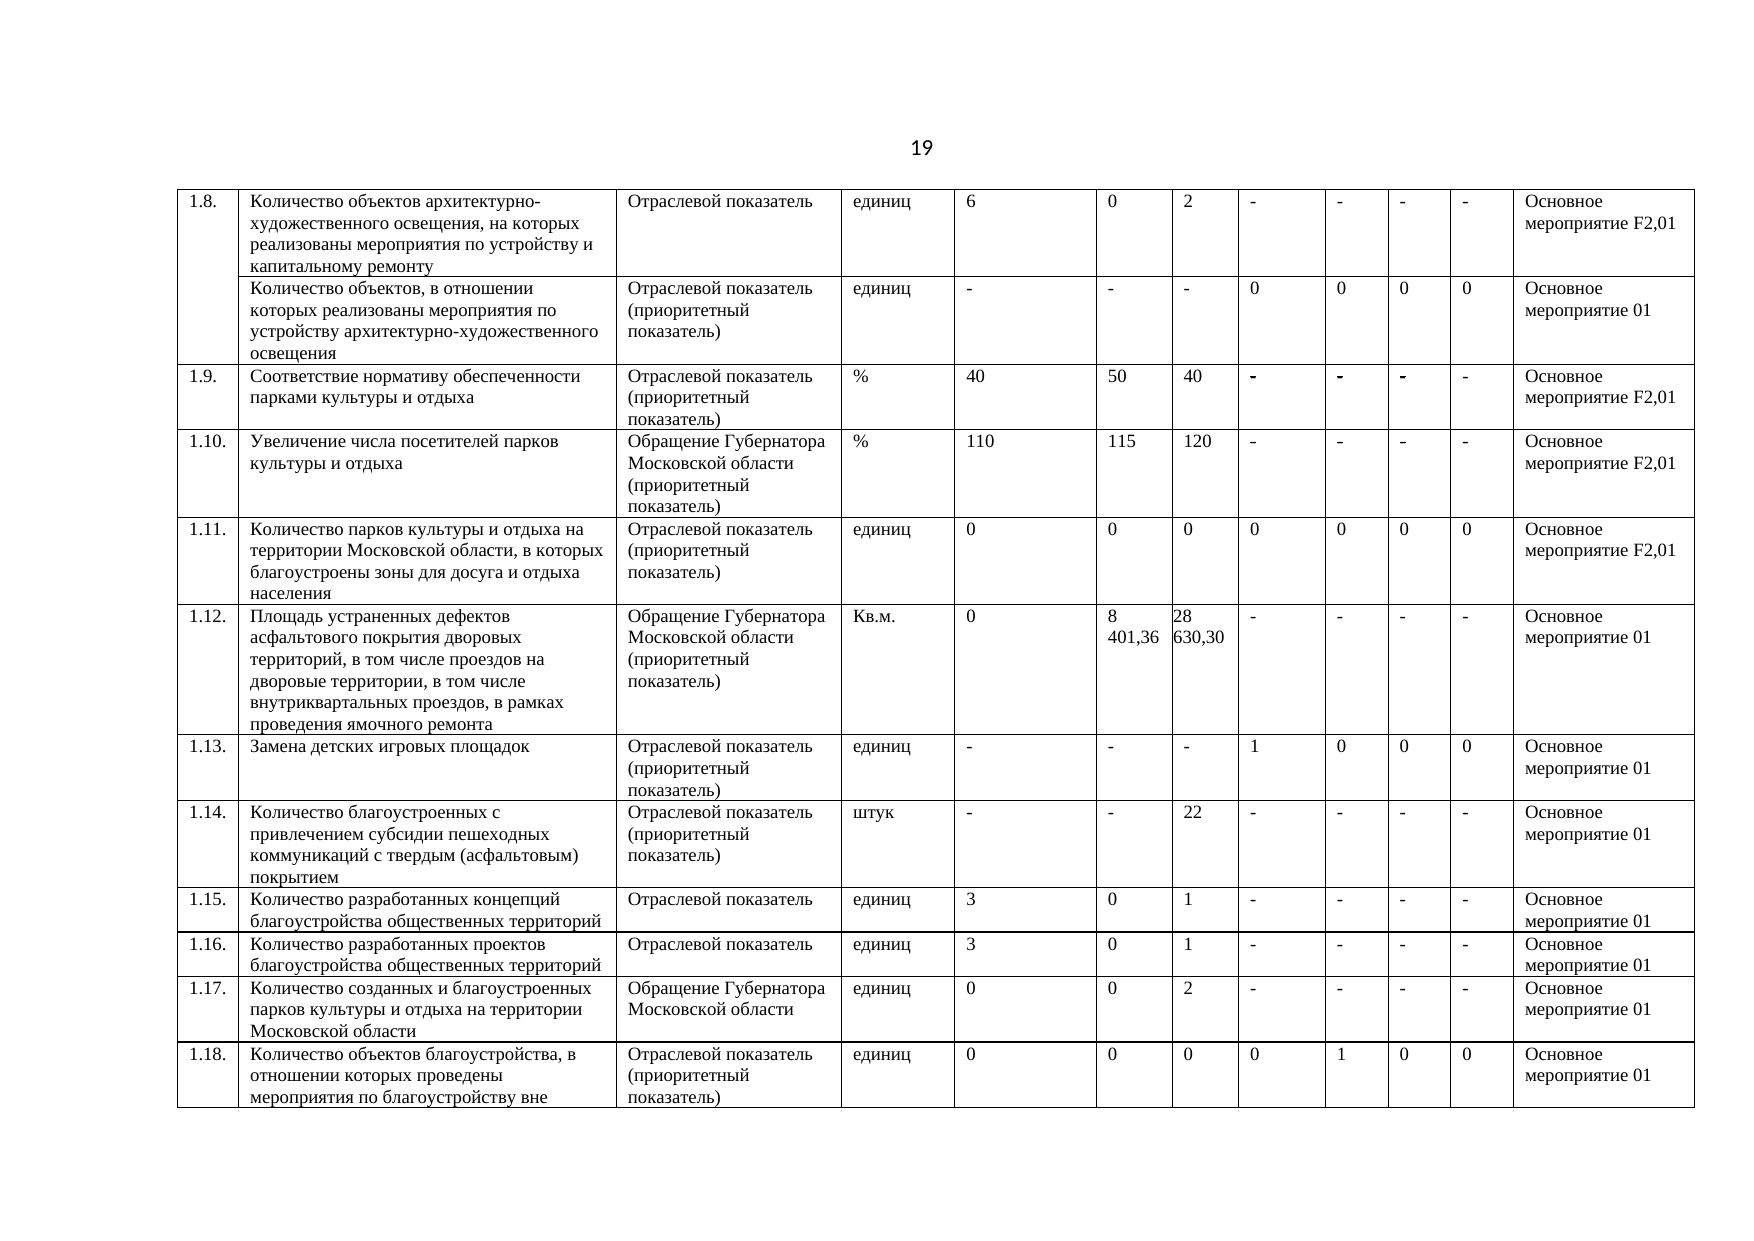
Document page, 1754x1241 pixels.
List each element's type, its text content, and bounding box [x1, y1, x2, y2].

table_cell 22 [1173, 801, 1238, 887]
table_cell Количество созданных и благоустроенных парков культуры и отдыха на территории Московской области [239, 977, 616, 1041]
table_cell штук [842, 801, 954, 887]
table_cell 0 [1326, 277, 1388, 363]
table_cell Отраслевой показатель (приоритетный показатель) [617, 518, 841, 604]
table_cell Основное мероприятие F2,01 [1514, 365, 1694, 429]
table_cell % [842, 365, 954, 429]
table_cell - [1097, 801, 1172, 887]
table_cell Отраслевой показатель (приоритетный показатель) [617, 735, 841, 800]
table_cell Количество разработанных проектов благоустройства общественных территорий [239, 933, 616, 976]
table_cell Основное мероприятие 01 [1514, 888, 1694, 931]
table_cell - [1389, 933, 1450, 976]
table_cell 0 [955, 1043, 1096, 1107]
table_cell - [1451, 365, 1513, 429]
table_cell Основное мероприятие 01 [1514, 605, 1694, 734]
table_cell - [1239, 933, 1325, 976]
table_cell Основное мероприятие F2,01 [1514, 430, 1694, 517]
table_cell 2 [1173, 190, 1238, 276]
table_cell 0 [1451, 277, 1513, 363]
table_cell 0 [1097, 888, 1172, 931]
table_cell Отраслевой показатель [617, 933, 841, 976]
table_cell % [842, 430, 954, 517]
table_cell 1 [1326, 1043, 1388, 1107]
table_cell - [1451, 430, 1513, 517]
table_cell - [1326, 888, 1388, 931]
table_cell - [1239, 190, 1325, 276]
table_cell Обращение Губернатора Московской области (приоритетный показатель) [617, 605, 841, 734]
table_cell 0 [1097, 190, 1172, 276]
table_cell 1.16. [178, 933, 238, 976]
table_cell 0 [1173, 518, 1238, 604]
table_cell 3 [955, 933, 1096, 976]
table_cell 0 [1451, 735, 1513, 800]
table_cell - [1326, 977, 1388, 1041]
table_cell Обращение Губернатора Московской области (приоритетный показатель) [617, 430, 841, 517]
table_cell - [1389, 430, 1450, 517]
table_cell - [1239, 801, 1325, 887]
table_cell единиц [842, 1043, 954, 1107]
table_cell - [1389, 605, 1450, 734]
table_cell Количество объектов, в отношении которых реализованы мероприятия по устройству архитектурно-художественного освещения [239, 277, 616, 363]
table_cell 28 630,30 [1173, 605, 1238, 734]
table_cell 6 [955, 190, 1096, 276]
table_cell Отраслевой показатель (приоритетный показатель) [617, 277, 841, 363]
table_cell - [1451, 190, 1513, 276]
table_cell Количество разработанных концепций благоустройства общественных территорий [239, 888, 616, 931]
table_cell единиц [842, 277, 954, 363]
table_cell 0 [1389, 277, 1450, 363]
table_cell 0 [1239, 277, 1325, 363]
table_cell 0 [1389, 1043, 1450, 1107]
table_cell Количество благоустроенных с привлечением субсидии пешеходных коммуникаций с твердым (асфальтовым) покрытием [239, 801, 616, 887]
table_cell Отраслевой показатель (приоритетный показатель) [617, 365, 841, 429]
table_cell 1.18. [178, 1043, 238, 1107]
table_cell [239, 1043, 616, 1107]
table_cell - [1097, 735, 1172, 800]
table_cell - [1451, 933, 1513, 976]
table_cell Площадь устраненных дефектов асфальтового покрытия дворовых территорий, в том числе проездов на дворовые территории, в том числе внутриквартальных проездов, в рамках проведения ямочного ремонта [239, 605, 616, 734]
table_cell Основное мероприятие 01 [1514, 277, 1694, 363]
table_cell 40 [955, 365, 1096, 429]
table_cell - [1097, 277, 1172, 363]
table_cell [617, 1043, 841, 1107]
table_cell 1.11. [178, 518, 238, 604]
table_cell - [1326, 801, 1388, 887]
table_cell Количество объектов архитектурно-художественного освещения, на которых реализованы мероприятия по устройству и капитальному ремонту [239, 190, 616, 276]
table_cell Основное мероприятие 01 [1514, 977, 1694, 1041]
table_cell - [1326, 933, 1388, 976]
table_cell 0 [1097, 933, 1172, 976]
table_cell - [1326, 365, 1388, 429]
table_cell 120 [1173, 430, 1238, 517]
table_cell 1.17. [178, 977, 238, 1041]
table_cell 1 [1173, 933, 1238, 976]
table_cell единиц [842, 190, 954, 276]
table_cell единиц [842, 735, 954, 800]
table_cell - [1389, 977, 1450, 1041]
table_cell Основное мероприятие 01 [1514, 801, 1694, 887]
table_cell 0 [955, 518, 1096, 604]
table_cell 1 [1239, 735, 1325, 800]
table_cell 0 [1389, 518, 1450, 604]
table_cell - [1239, 365, 1325, 429]
table_cell - [1389, 190, 1450, 276]
table_cell 3 [955, 888, 1096, 931]
table_cell Отраслевой показатель (приоритетный показатель) [617, 801, 841, 887]
table_cell 40 [1173, 365, 1238, 429]
table_cell Основное мероприятие 01 [1514, 735, 1694, 800]
table_cell - [1239, 888, 1325, 931]
table_cell единиц [842, 518, 954, 604]
table_cell Количество парков культуры и отдыха на территории Московской области, в которых благоустроены зоны для досуга и отдыха населения [239, 518, 616, 604]
table_cell 0 [1239, 1043, 1325, 1107]
table_cell единиц [842, 933, 954, 976]
table_cell 50 [1097, 365, 1172, 429]
table_cell - [1239, 977, 1325, 1041]
table_cell - [955, 735, 1096, 800]
table_cell Увеличение числа посетителей парков культуры и отдыха [239, 430, 616, 517]
table_cell - [1173, 735, 1238, 800]
table_cell 0 [1173, 1043, 1238, 1107]
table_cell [1514, 1043, 1694, 1107]
table_cell 0 [955, 605, 1096, 734]
table_cell 2 [1173, 977, 1238, 1041]
table_cell 1.12. [178, 605, 238, 734]
table_cell - [955, 801, 1096, 887]
table_cell 0 [1451, 1043, 1513, 1107]
table_cell 0 [1326, 518, 1388, 604]
table_cell 1.8. [178, 190, 238, 363]
table_cell - [1451, 605, 1513, 734]
table_cell 1 [1173, 888, 1238, 931]
table_cell 1.13. [178, 735, 238, 800]
table_cell Обращение Губернатора Московской области [617, 977, 841, 1041]
table_cell 0 [1097, 1043, 1172, 1107]
table_cell Отраслевой показатель [617, 888, 841, 931]
table_cell - [1173, 277, 1238, 363]
table_cell 0 [1451, 518, 1513, 604]
table_cell - [1451, 977, 1513, 1041]
table_cell 115 [1097, 430, 1172, 517]
table_cell Кв.м. [842, 605, 954, 734]
table_cell 0 [1097, 977, 1172, 1041]
table_cell - [1326, 430, 1388, 517]
table_cell 8 401,36 [1097, 605, 1172, 734]
table_cell - [955, 277, 1096, 363]
table_cell единиц [842, 977, 954, 1041]
table_cell 0 [955, 977, 1096, 1041]
table_cell 1.14. [178, 801, 238, 887]
table_cell единиц [842, 888, 954, 931]
table_cell - [1326, 190, 1388, 276]
table_cell - [1451, 888, 1513, 931]
table_cell 1.9. [178, 365, 238, 429]
table_cell Соответствие нормативу обеспеченности парками культуры и отдыха [239, 365, 616, 429]
table_cell Основное мероприятие F2,01 [1514, 518, 1694, 604]
table_cell 0 [1389, 735, 1450, 800]
table_cell Замена детских игровых площадок [239, 735, 616, 800]
table_cell - [1389, 365, 1450, 429]
table_cell - [1239, 430, 1325, 517]
table_cell Основное мероприятие F2,01 [1514, 190, 1694, 276]
table_cell 1.15. [178, 888, 238, 931]
table_cell - [1326, 605, 1388, 734]
table_cell 0 [1097, 518, 1172, 604]
table_cell - [1389, 888, 1450, 931]
table_cell - [1389, 801, 1450, 887]
table_cell - [1451, 801, 1513, 887]
table_cell - [1239, 605, 1325, 734]
table_cell Основное мероприятие 01 [1514, 933, 1694, 976]
table_cell Отраслевой показатель [617, 190, 841, 276]
table_cell 0 [1326, 735, 1388, 800]
table_cell 0 [1239, 518, 1325, 604]
table_cell 110 [955, 430, 1096, 517]
table_cell 1.10. [178, 430, 238, 517]
